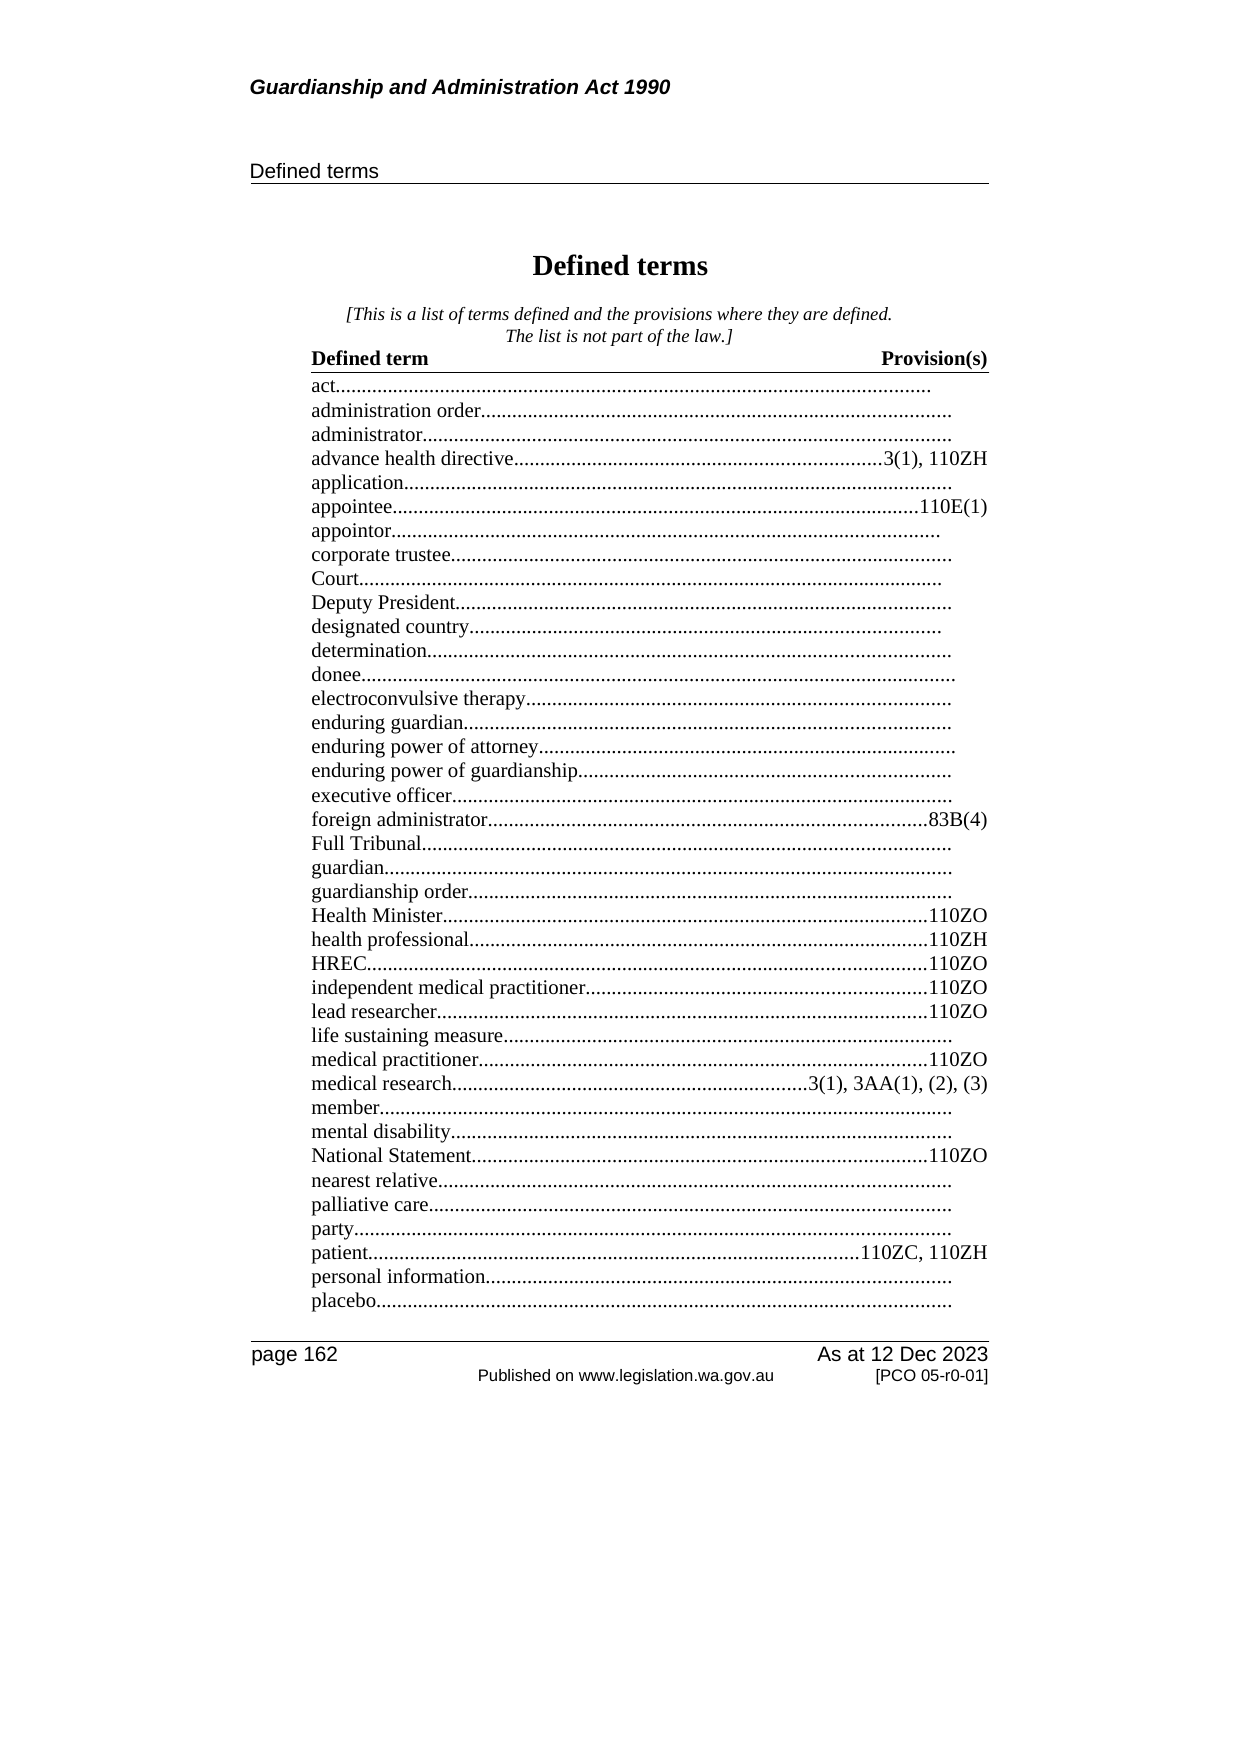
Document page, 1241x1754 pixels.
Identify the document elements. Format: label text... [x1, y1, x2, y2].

text lead researcher 110ZO [311, 999, 929, 1023]
subtitle Defined terms [251, 248, 989, 282]
text enduring guardian 3(1) [311, 710, 929, 734]
text mental disability 3(1) [311, 1119, 929, 1143]
text placebo 3(1) [311, 1288, 929, 1312]
text corporate trustee 3(1) [311, 542, 929, 566]
text life sustaining measure 3(1) [311, 1023, 929, 1047]
text Deputy President 3(1) [311, 590, 929, 614]
text executive officer 3(1) [311, 782, 929, 807]
text Full Tribunal 3(1) [311, 831, 929, 855]
text enduring power of attorney 102 [311, 734, 929, 758]
text member 3(1) [311, 1095, 929, 1119]
text determination 3(1) [311, 638, 929, 662]
text health professional 110ZH [311, 927, 929, 951]
text party 3(1) [311, 1216, 929, 1240]
text guardianship order 3(1) [311, 879, 929, 903]
text enduring power of guardianship 3(1) [311, 758, 929, 782]
text designated country 67(5) [311, 614, 929, 638]
text medical research 3(1), 3AA(1), (2), (3) [311, 1071, 929, 1095]
text Court 18(1) [311, 566, 929, 590]
text donee 102 [311, 662, 929, 686]
text National Statement 110ZO [311, 1143, 929, 1167]
text application 3(1) [311, 470, 929, 494]
text nearest relative 3(1) [311, 1167, 929, 1192]
text patient 110ZC, 110ZH [311, 1240, 929, 1264]
text administration order 3(1) [311, 397, 929, 422]
text act 114(4) [311, 373, 929, 397]
text appointor 110A [311, 518, 929, 542]
text Health Minister 110ZO [311, 903, 929, 927]
text administrator 3(1) [311, 422, 929, 446]
text appointee 110E(1) [311, 494, 929, 518]
text HREC 110ZO [311, 951, 929, 975]
text Defined term Provision(s) [311, 346, 989, 372]
text advance health directive 3(1), 110ZH [311, 446, 929, 470]
text personal information 3(1) [311, 1264, 929, 1288]
text electroconvulsive therapy 3(1) [311, 686, 929, 710]
text foreign administrator 83B(4) [311, 807, 929, 831]
text medical practitioner 110ZO [311, 1047, 929, 1071]
text [This is a list of terms defined and the provisions where they are defined. The list is not part of the law.] [339, 303, 901, 346]
text palliative care 3(1) [311, 1192, 929, 1216]
text independent medical practitioner 110ZO [311, 975, 929, 999]
text guardian 3(1) [311, 855, 929, 879]
